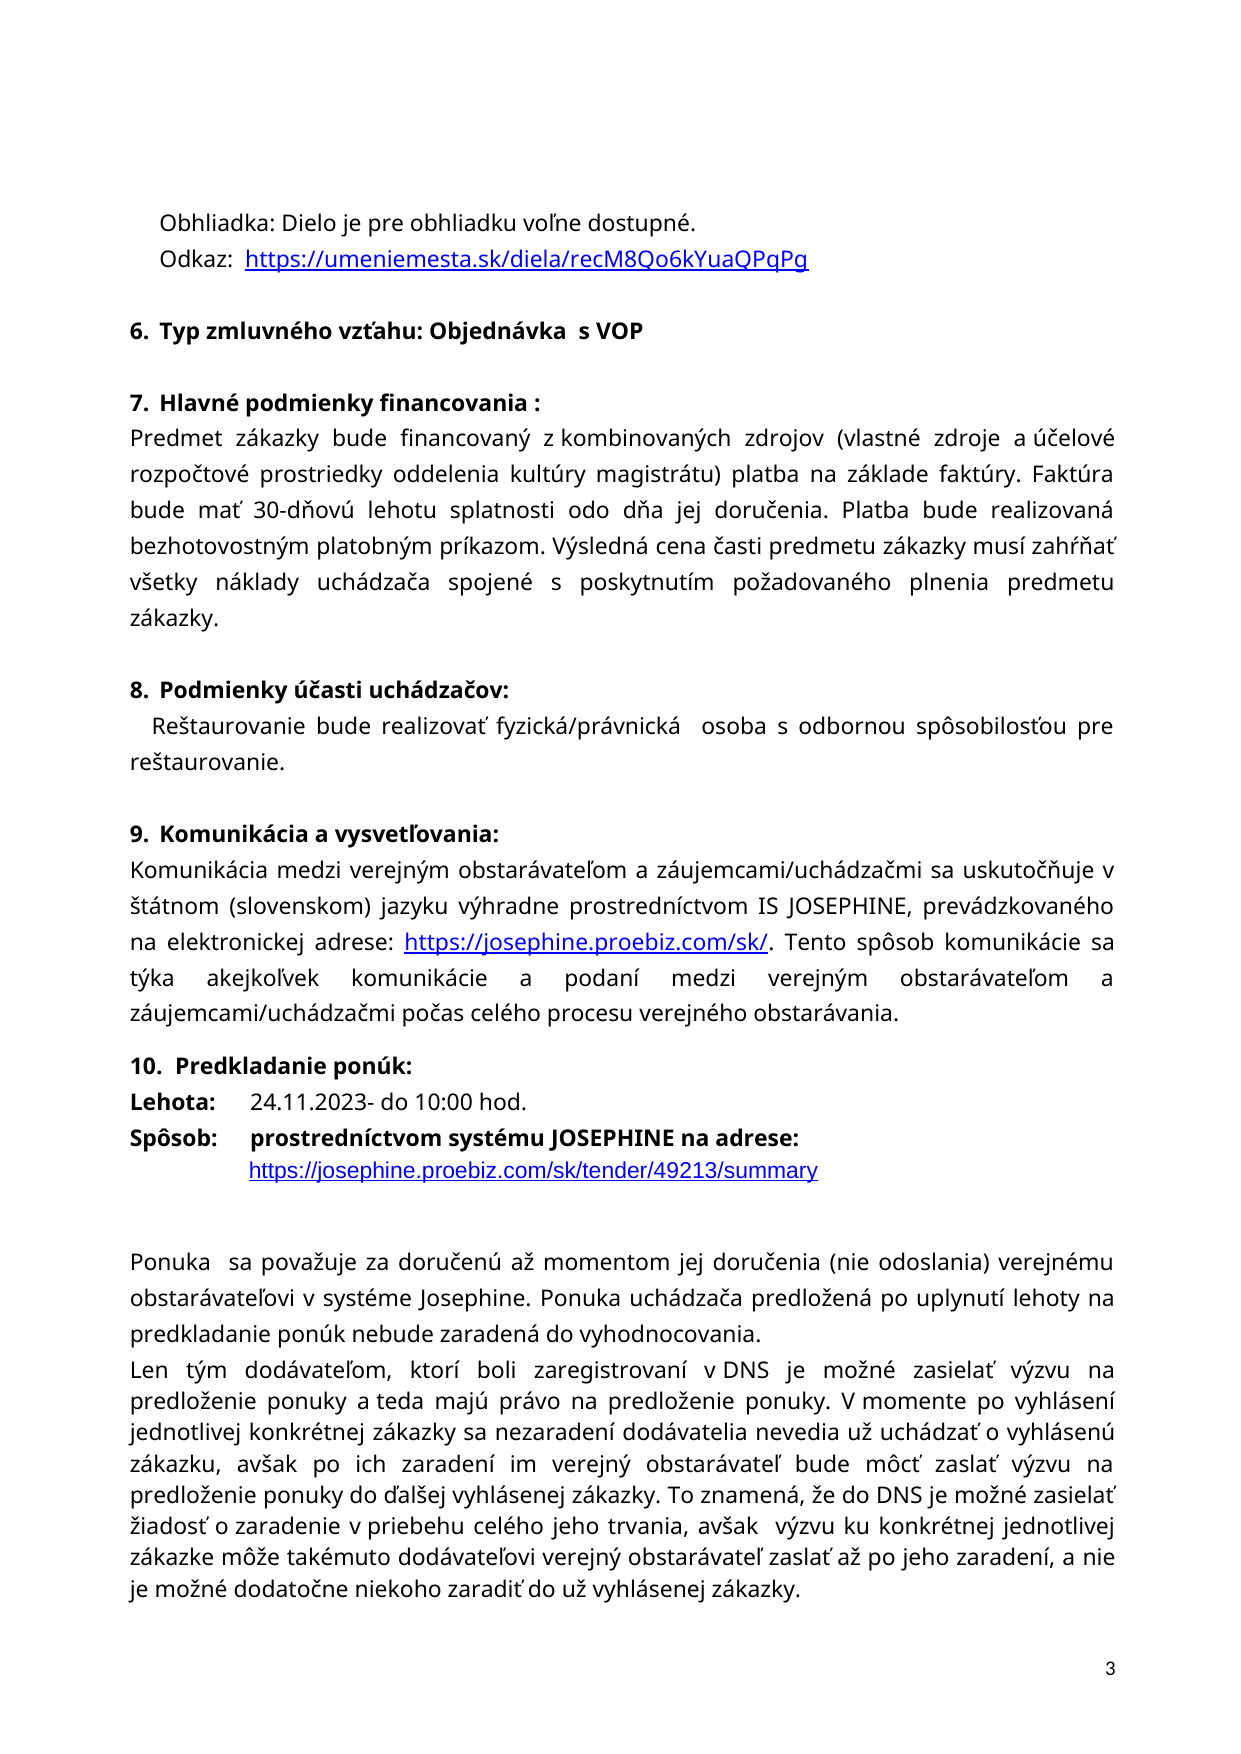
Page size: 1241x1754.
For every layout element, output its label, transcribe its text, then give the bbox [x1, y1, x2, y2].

list Odkaz: https://umeniemesta.sk/diela/recM8Qo6kYuaQPqPg [159, 243, 1115, 274]
list Obhliadka: Dielo je pre obhliadku voľne dostupné. [159, 207, 1115, 238]
text Predmet zákazky bude financovaný z kombinovaných zdrojov (vlastné zdroje a účelové rozpočtové prostriedky oddelenia kultúry magistrátu) platba na základe faktúry. Faktúra bude mať 30-dňovú lehotu splatnosti odo dňa jej doručenia. Platba bude realizovaná bezhotovostným platobným príkazom. Výsledná cena časti predmetu zákazky musí zahŕňať všetky náklady uchádzača spojené s poskytnutím požadovaného plnenia predmetu zákazky. [129, 422, 1115, 633]
text Reštaurovanie bude realizovať fyzická/právnická osoba s odbornou spôsobilosťou pre reštaurovanie. [100, 710, 1115, 777]
text Lehota: 24.11.2023- do 10:00 hod. [129, 1086, 1115, 1117]
text Spôsob: prostredníctvom systému JOSEPHINE na adrese: [129, 1121, 1115, 1153]
list Podmienky účasti uchádzačov: [129, 674, 1115, 705]
text https://josephine.proebiz.com/sk/tender/49213/summary [100, 1157, 1159, 1184]
list Typ zmluvného vzťahu: Objednávka s VOP [129, 314, 1115, 346]
list Predkladanie ponúk: [129, 1049, 1115, 1081]
text Komunikácia medzi verejným obstarávateľom a záujemcami/uchádzačmi sa uskutočňuje v štátnom (slovenskom) jazyku výhradne prostredníctvom IS JOSEPHINE, prevádzkovaného na elektronickej adrese: https://josephine.proebiz.com/sk/. Tento spôsob komunikácie sa týka akejkoľvek komunikácie a podaní medzi verejným obstarávateľom a záujemcami/uchádzačmi počas celého procesu verejného obstarávania. [129, 854, 1115, 1029]
text Len tým dodávateľom, ktorí boli zaregistrovaní v DNS je možné zasielať výzvu na predloženie ponuky a teda majú právo na predloženie ponuky. V momente po vyhlásení jednotlivej konkrétnej zákazky sa nezaradení dodávatelia nevedia už uchádzať o vyhlásenú zákazku, avšak po ich zaradení im verejný obstarávateľ bude môcť zaslať výzvu na predloženie ponuky do ďalšej vyhlásenej zákazky. To znamená, že do DNS je možné zasielať žiadosť o zaradenie v priebehu celého jeho trvania, avšak výzvu ku konkrétnej jednotlivej zákazke môže takémuto dodávateľovi verejný obstarávateľ zaslať až po jeho zaradení, a nie je možné dodatočne niekoho zaradiť do už vyhlásenej zákazky. [129, 1354, 1115, 1604]
list Hlavné podmienky financovania : [129, 386, 1115, 418]
list Komunikácia a vysvetľovania: [129, 818, 1115, 849]
list Ponuka sa považuje za doručenú až momentom jej doručenia (nie odoslania) verejnému obstarávateľovi v systéme Josephine. Ponuka uchádzača predložená po uplynutí lehoty na predkladanie ponúk nebude zaradená do vyhodnocovania. [129, 1246, 1115, 1349]
